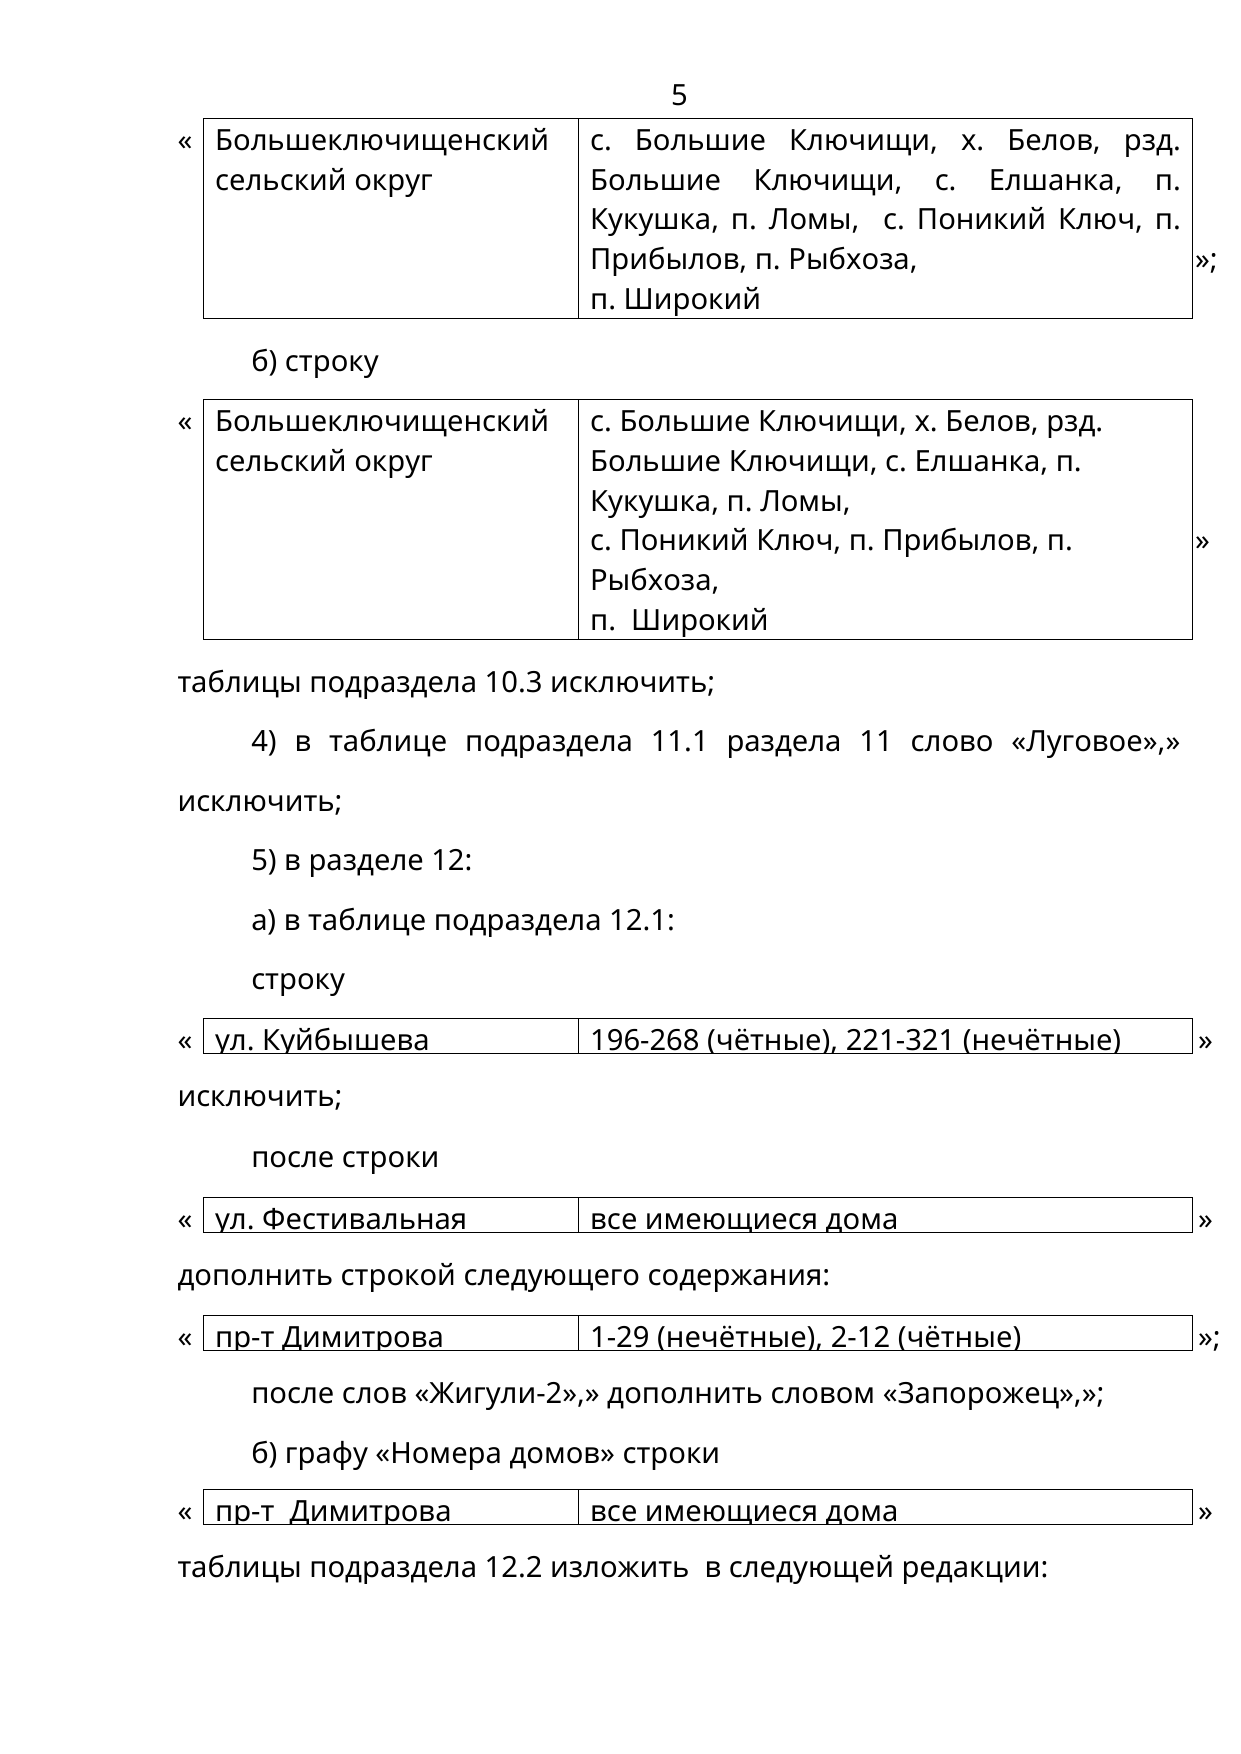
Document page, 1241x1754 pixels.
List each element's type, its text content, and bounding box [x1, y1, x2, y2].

table_header » [1193, 1489, 1240, 1524]
text строку [177, 958, 1181, 998]
text исключить; [177, 1075, 1181, 1114]
text б) графу «Номера домов» строки [177, 1432, 1181, 1472]
table_header « [166, 399, 203, 638]
text 5) в разделе 12: [177, 839, 1181, 879]
table_header « [166, 1489, 203, 1524]
table_header Большеключищенский сельский округ [204, 119, 578, 318]
table_header пр-т Димитрова [204, 1490, 578, 1524]
table_header ул. Фестивальная [204, 1198, 578, 1232]
text таблицы подраздела 10.3 исключить; [177, 661, 1181, 701]
table_header « [166, 1197, 203, 1232]
table_header с. Большие Ключищи, х. Белов, рзд. Большие Ключищи, с. Елшанка, п. Кукушка, п. Ломы, с. Поникий Ключ, п. Прибылов, п. Рыбхоза, п. Широкий [579, 400, 1192, 638]
text после строки [177, 1136, 1181, 1176]
text после слов «Жигули-2»,» дополнить словом «Запорожец»,»; [177, 1372, 1181, 1412]
table_header » [1193, 1018, 1240, 1053]
table_header пр-т Димитрова [204, 1316, 578, 1350]
text дополнить строкой следующего содержания: [177, 1254, 1181, 1294]
table_header » [1193, 399, 1240, 638]
table_header 1-29 (нечётные), 2-12 (чётные) [579, 1316, 1192, 1350]
table_header « [166, 1018, 203, 1053]
table_header »; [1193, 1315, 1240, 1350]
text б) строку [177, 340, 1181, 379]
table_header « [166, 118, 203, 318]
table_header 196-268 (чётные), 221-321 (нечётные) [579, 1019, 1192, 1053]
text а) в таблице подраздела 12.1: [177, 899, 1181, 938]
table_header с. Большие Ключищи, х. Белов, рзд. Большие Ключищи, с. Елшанка, п. Кукушка, п. Ломы, с. Поникий Ключ, п. Прибылов, п. Рыбхоза, п. Широкий [579, 119, 1192, 318]
text 4) в таблице подраздела 11.1 раздела 11 слово «Луговое»,» исключить; [177, 720, 1181, 819]
text таблицы подраздела 12.2 изложить в следующей редакции: [177, 1547, 1181, 1586]
table_header все имеющиеся дома [579, 1198, 1192, 1232]
table_header « [166, 1315, 203, 1350]
table_header »; [1193, 118, 1240, 318]
table_header » [1193, 1197, 1240, 1232]
table_header все имеющиеся дома [579, 1490, 1192, 1524]
table_header Большеключищенский сельский округ [204, 400, 578, 638]
table_header ул. Куйбышева [204, 1019, 578, 1053]
